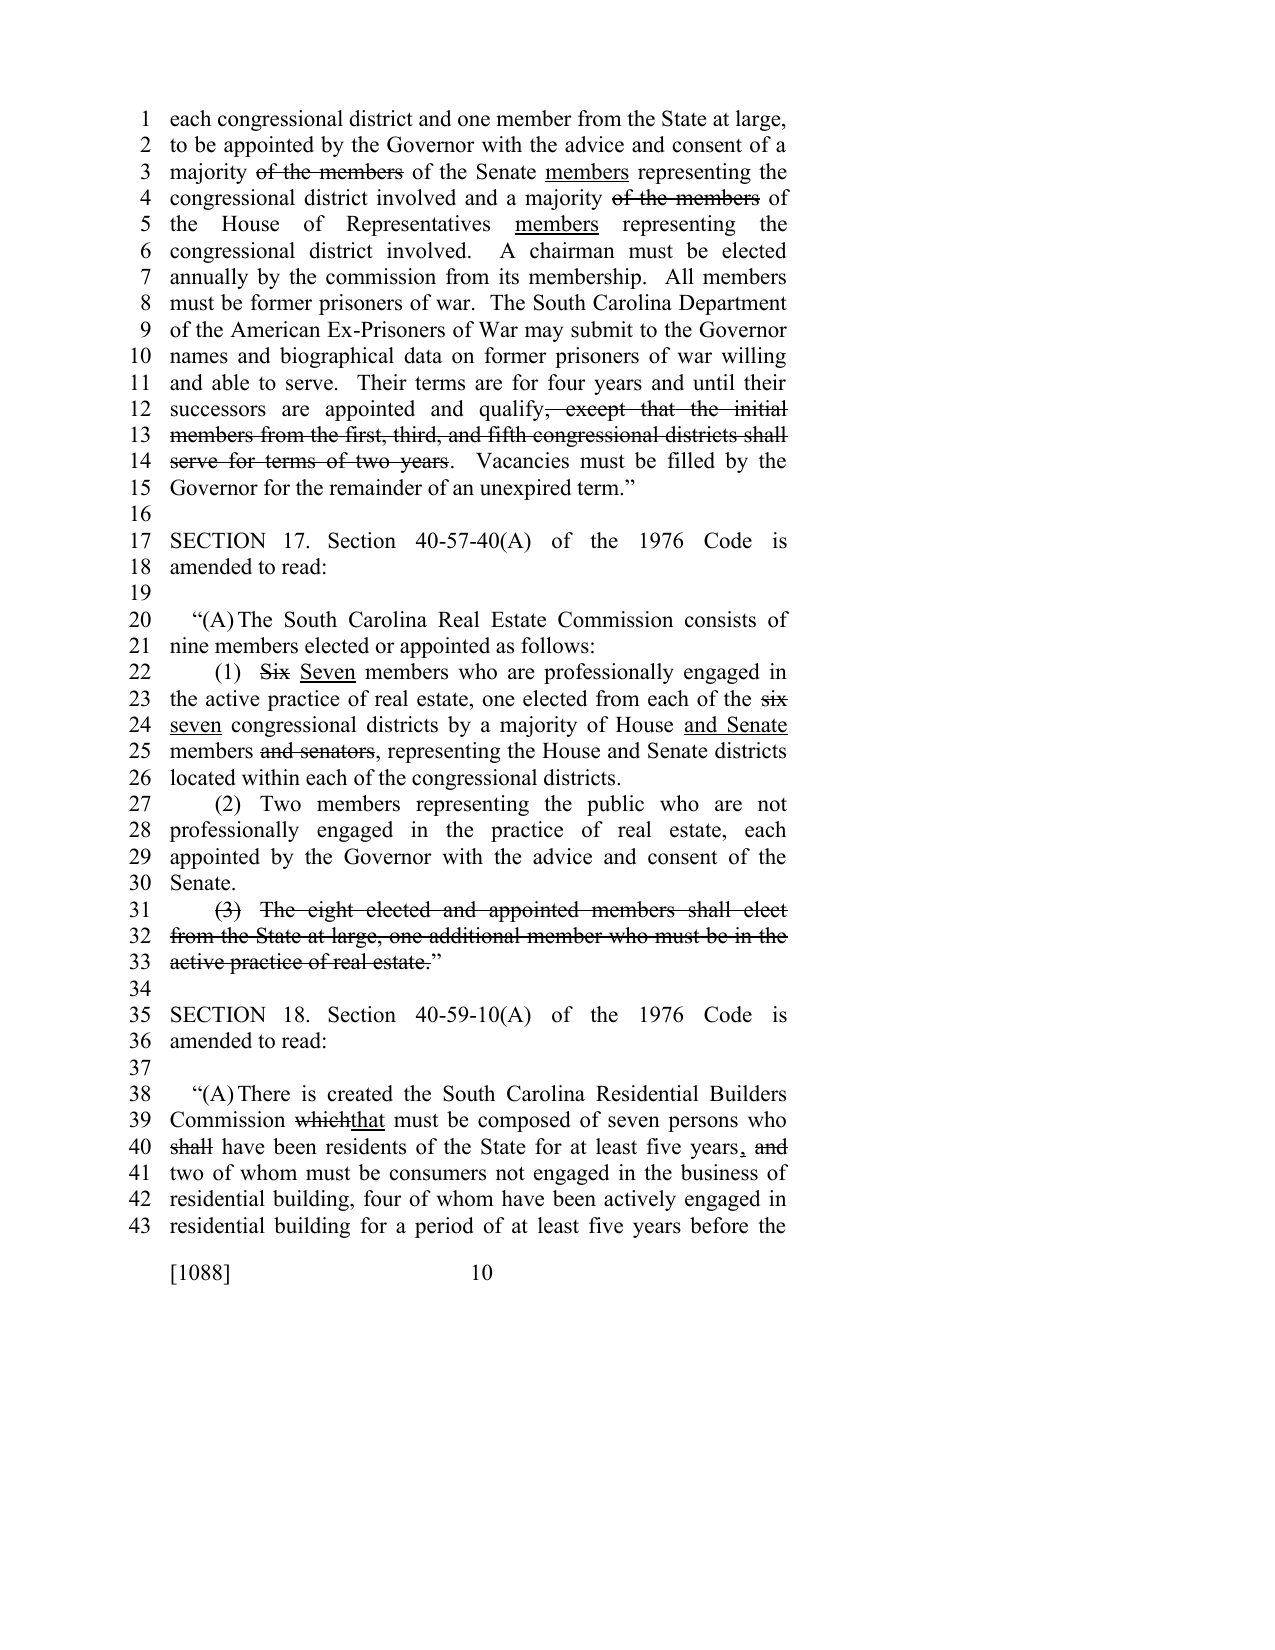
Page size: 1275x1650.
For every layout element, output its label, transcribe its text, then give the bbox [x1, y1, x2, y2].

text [169, 1080, 787, 1238]
text (3) The eight elected and appointed members shall elect from the State at large, one additional member who must be in the active practice of real estate.” [169, 937, 787, 975]
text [169, 105, 787, 436]
text SECTION 17. Section 40-57-40(A) of the 1976 Code is amended to read: [169, 527, 787, 579]
text (1) Six Seven members who are professionally engaged in the active practice of real estate, one elected from each of the six seven congressional districts by a majority of House and Senate members and senators, representing the House and Senate districts located within each of the congressional districts. [169, 658, 787, 790]
text (2) Two members representing the public who are not professionally engaged in the practice of real estate, each appointed by the Governor with the advice and consent of the Senate. [169, 790, 787, 896]
text “(A) The South Carolina Real Estate Commission consists of nine members elected or appointed as follows: [169, 606, 787, 658]
text SECTION 18. Section 40-59-10(A) of the 1976 Code is amended to read: [169, 1001, 787, 1054]
text (3) The eight elected and appointed members shall elect from the State at large, one additional member who must be in the active practice of real estate.” [169, 896, 787, 936]
